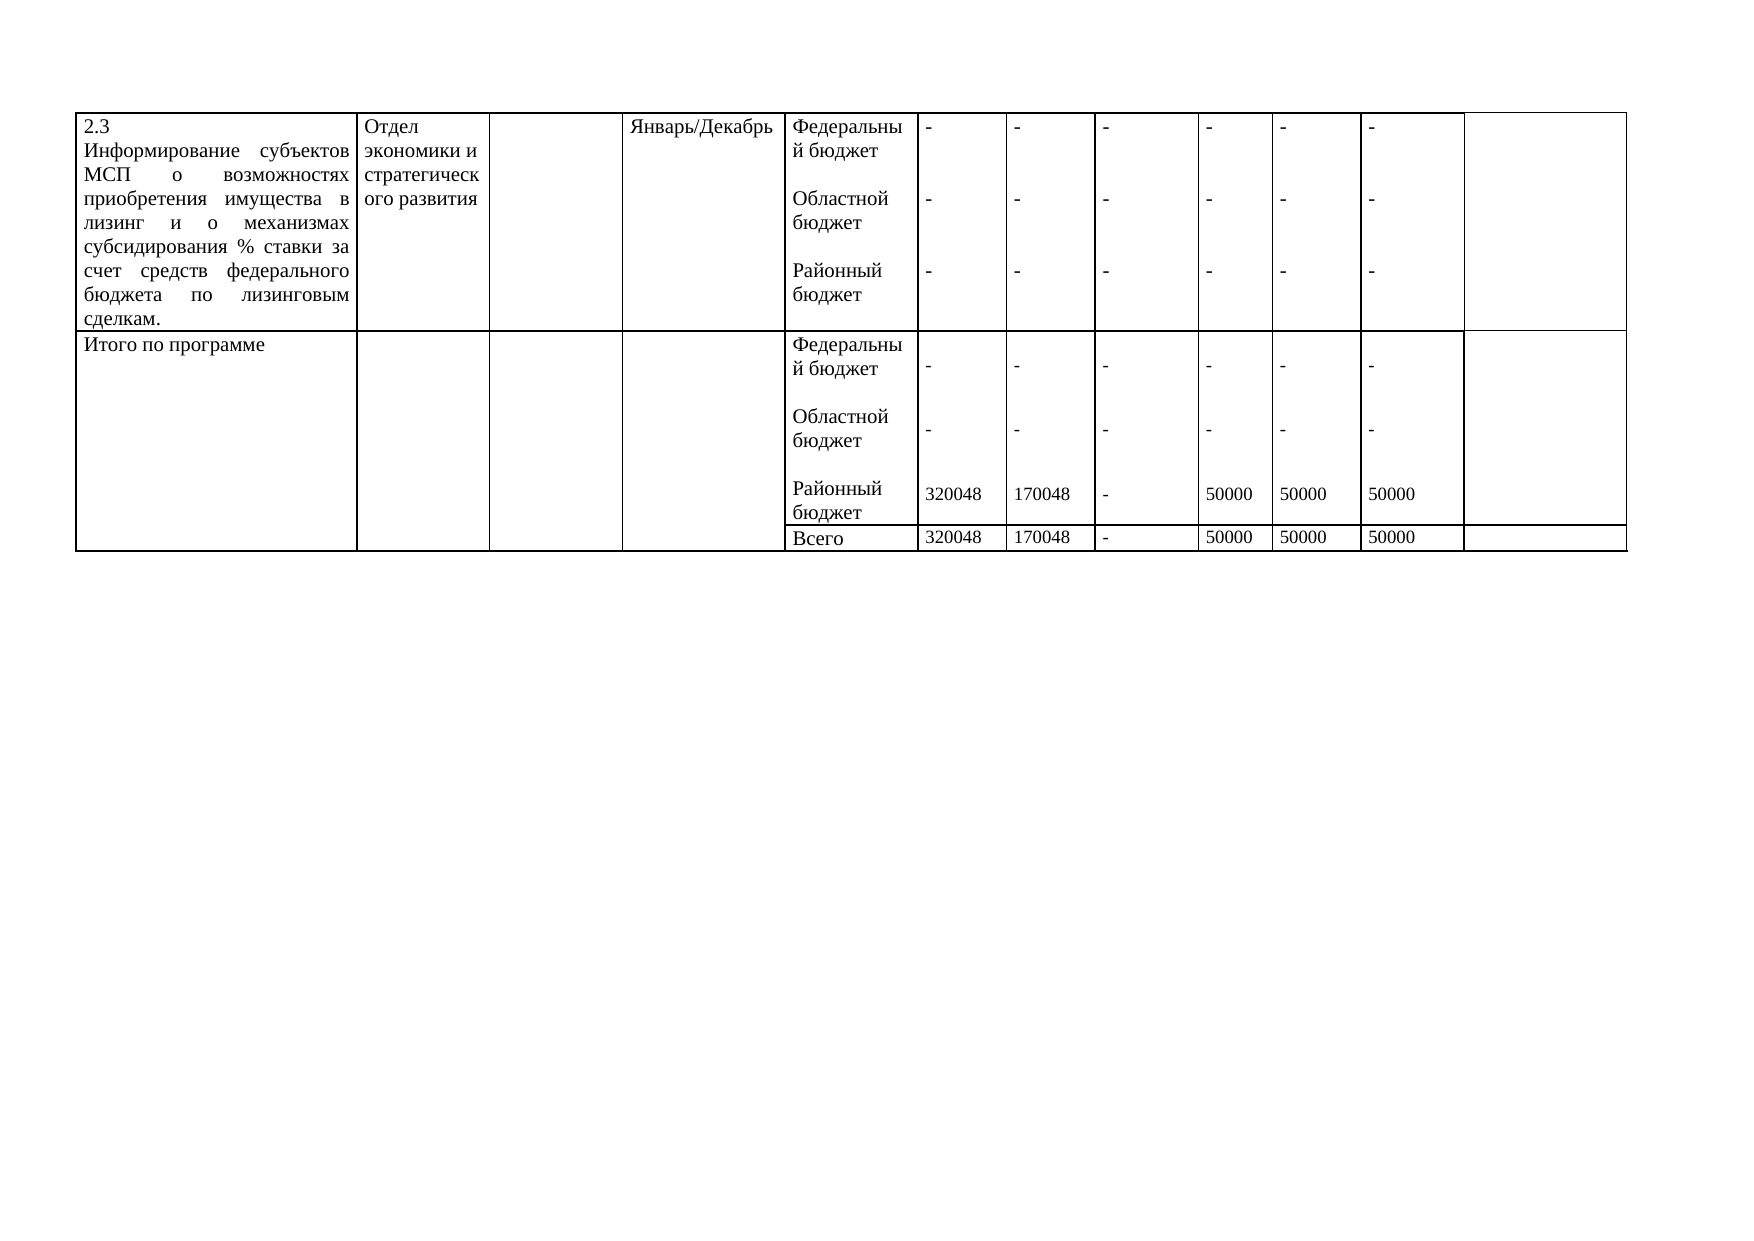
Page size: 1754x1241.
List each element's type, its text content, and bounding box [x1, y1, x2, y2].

table_cell - - - [1096, 114, 1198, 330]
table_cell [623, 332, 784, 550]
table_cell [358, 332, 489, 550]
table_cell 170048 [1007, 526, 1094, 550]
table_cell - - 170048 [1007, 332, 1094, 524]
table_cell Январь/Декабрь [623, 114, 784, 330]
table_cell - - - [1199, 114, 1272, 330]
table_cell 320048 [919, 526, 1006, 550]
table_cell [358, 114, 489, 330]
table_cell Итого по программе [77, 332, 356, 550]
table_cell - - 50000 [1199, 332, 1272, 524]
table_cell - - - [1096, 332, 1198, 524]
table_cell - - - [1007, 114, 1094, 330]
table_cell [490, 332, 622, 550]
table_cell - - 320048 [919, 332, 1006, 524]
table_cell - - - [1273, 114, 1360, 330]
table_cell [490, 114, 622, 330]
table_cell 50000 [1199, 526, 1272, 550]
table_cell Всего [786, 526, 917, 550]
table_cell [1465, 331, 1626, 524]
table_cell - - 50000 [1273, 332, 1360, 524]
table_cell - - 50000 [1362, 332, 1463, 524]
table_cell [786, 114, 917, 330]
table_cell 50000 [1362, 526, 1463, 550]
table_cell 2.3 Информирование субъектов МСП о возможностях приобретения имущества в лизинг и о механизмах субсидирования % ставки за счет средств федерального бюджета по лизинговым сделкам. [77, 114, 356, 330]
table_cell - - - [1362, 114, 1464, 330]
table_cell - [1096, 526, 1198, 550]
table_cell - - - [919, 114, 1006, 330]
table_cell 50000 [1273, 526, 1360, 550]
table_cell [1465, 526, 1626, 550]
table_cell Федеральный бюджет Областной бюджет Районный бюджет [786, 332, 917, 524]
